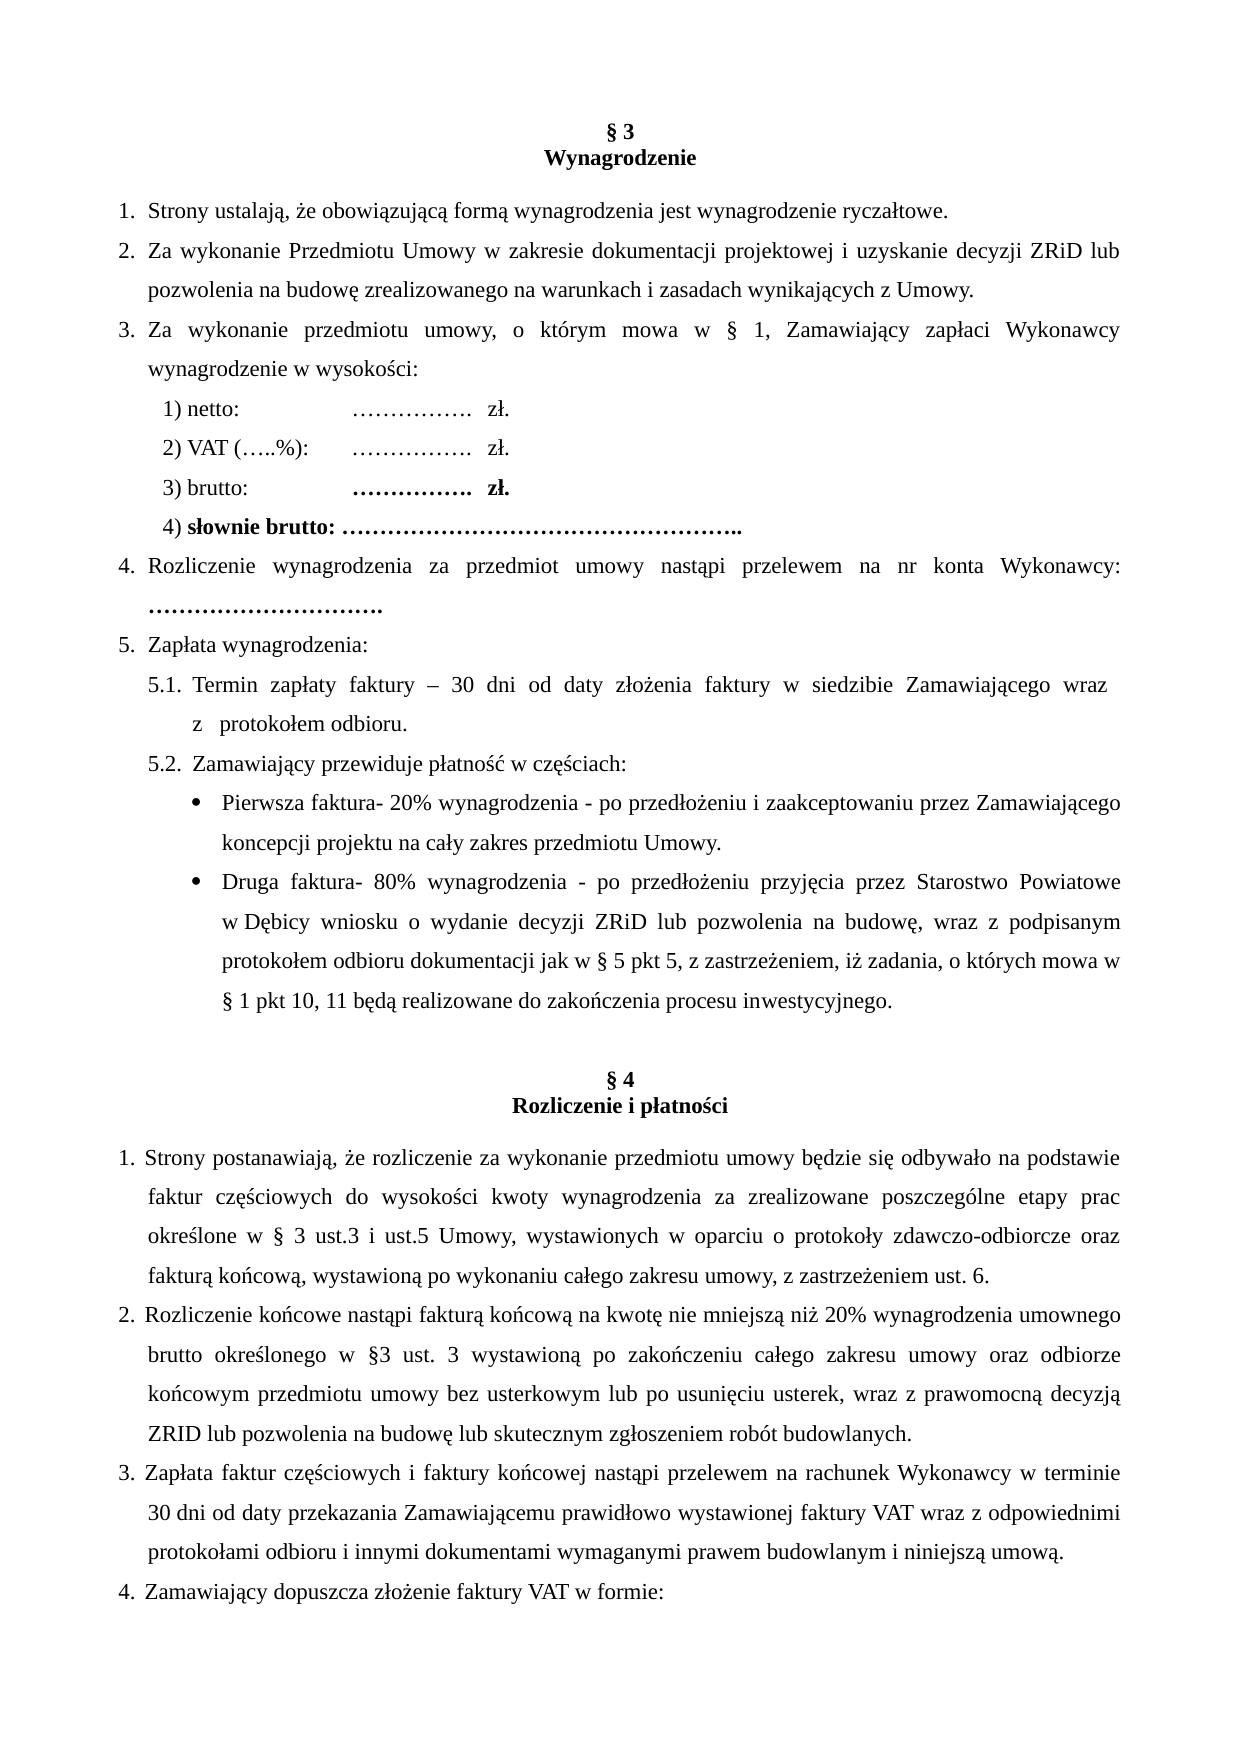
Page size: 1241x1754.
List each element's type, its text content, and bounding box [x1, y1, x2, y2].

text 2) VAT (…..%): ……………. zł. [162, 434, 1122, 460]
text 1) netto: ……………. zł. [162, 394, 1122, 421]
list Za wykonanie przedmiotu umowy, o którym mowa w § 1, Zamawiający zapłaci Wykonawcy wynagrodzenie w wysokości: [118, 316, 1122, 381]
text § 3 [118, 118, 1122, 144]
text 4) słownie brutto: …………………………………………….. [162, 513, 1122, 539]
list Zamawiający dopuszcza złożenie faktury VAT w formie: [118, 1578, 1122, 1604]
list Strony ustalają, że obowiązującą formą wynagrodzenia jest wynagrodzenie ryczałtowe. [118, 197, 1122, 223]
text Wynagrodzenie [118, 144, 1122, 171]
text 3) brutto: ……………. zł. [162, 473, 1122, 500]
text Rozliczenie i płatności [118, 1092, 1122, 1118]
list Termin zapłaty faktury – 30 dni od daty złożenia faktury w siedzibie Zamawiającego wraz z protokołem odbioru. [148, 671, 1122, 737]
list Strony postanawiają, że rozliczenie za wykonanie przedmiotu umowy będzie się odbywało na podstawie faktur częściowych do wysokości kwoty wynagrodzenia za zrealizowane poszczególne etapy prac określone w § 3 ust.3 i ust.5 Umowy, wystawionych w oparciu o protokoły zdawczo-odbiorcze oraz fakturą końcową, wystawioną po wykonaniu całego zakresu umowy, z zastrzeżeniem ust. 6. [118, 1143, 1122, 1288]
list Rozliczenie wynagrodzenia za przedmiot umowy nastąpi przelewem na nr konta Wykonawcy: …………………………. [118, 552, 1122, 618]
list Pierwsza faktura- 20% wynagrodzenia - po przedłożeniu i zaakceptowaniu przez Zamawiającego koncepcji projektu na cały zakres przedmiotu Umowy. [192, 789, 1122, 855]
list Za wykonanie Przedmiotu Umowy w zakresie dokumentacji projektowej i uzyskanie decyzji ZRiD lub pozwolenia na budowę zrealizowanego na warunkach i zasadach wynikających z Umowy. [118, 237, 1122, 302]
text § 4 [118, 1066, 1122, 1092]
list Druga faktura- 80% wynagrodzenia - po przedłożeniu przyjęcia przez Starostwo Powiatowe w Dębicy wniosku o wydanie decyzji ZRiD lub pozwolenia na budowę, wraz z podpisanym protokołem odbioru dokumentacji jak w § 5 pkt 5, z zastrzeżeniem, iż zadania, o których mowa w § 1 pkt 10, 11 będą realizowane do zakończenia procesu inwestycyjnego. [192, 868, 1122, 1013]
list Rozliczenie końcowe nastąpi fakturą końcową na kwotę nie mniejszą niż 20% wynagrodzenia umownego brutto określonego w §3 ust. 3 wystawioną po zakończeniu całego zakresu umowy oraz odbiorze końcowym przedmiotu umowy bez usterkowym lub po usunięciu usterek, wraz z prawomocną decyzją ZRID lub pozwolenia na budowę lub skutecznym zgłoszeniem robót budowlanych. [118, 1301, 1122, 1446]
list Zamawiający przewiduje płatność w częściach: [148, 750, 1122, 776]
list Zapłata faktur częściowych i faktury końcowej nastąpi przelewem na rachunek Wykonawcy w terminie 30 dni od daty przekazania Zamawiającemu prawidłowo wystawionej faktury VAT wraz z odpowiednimi protokołami odbioru i innymi dokumentami wymaganymi prawem budowlanym i niniejszą umową. [118, 1459, 1122, 1565]
list Zapłata wynagrodzenia: [118, 632, 1122, 658]
